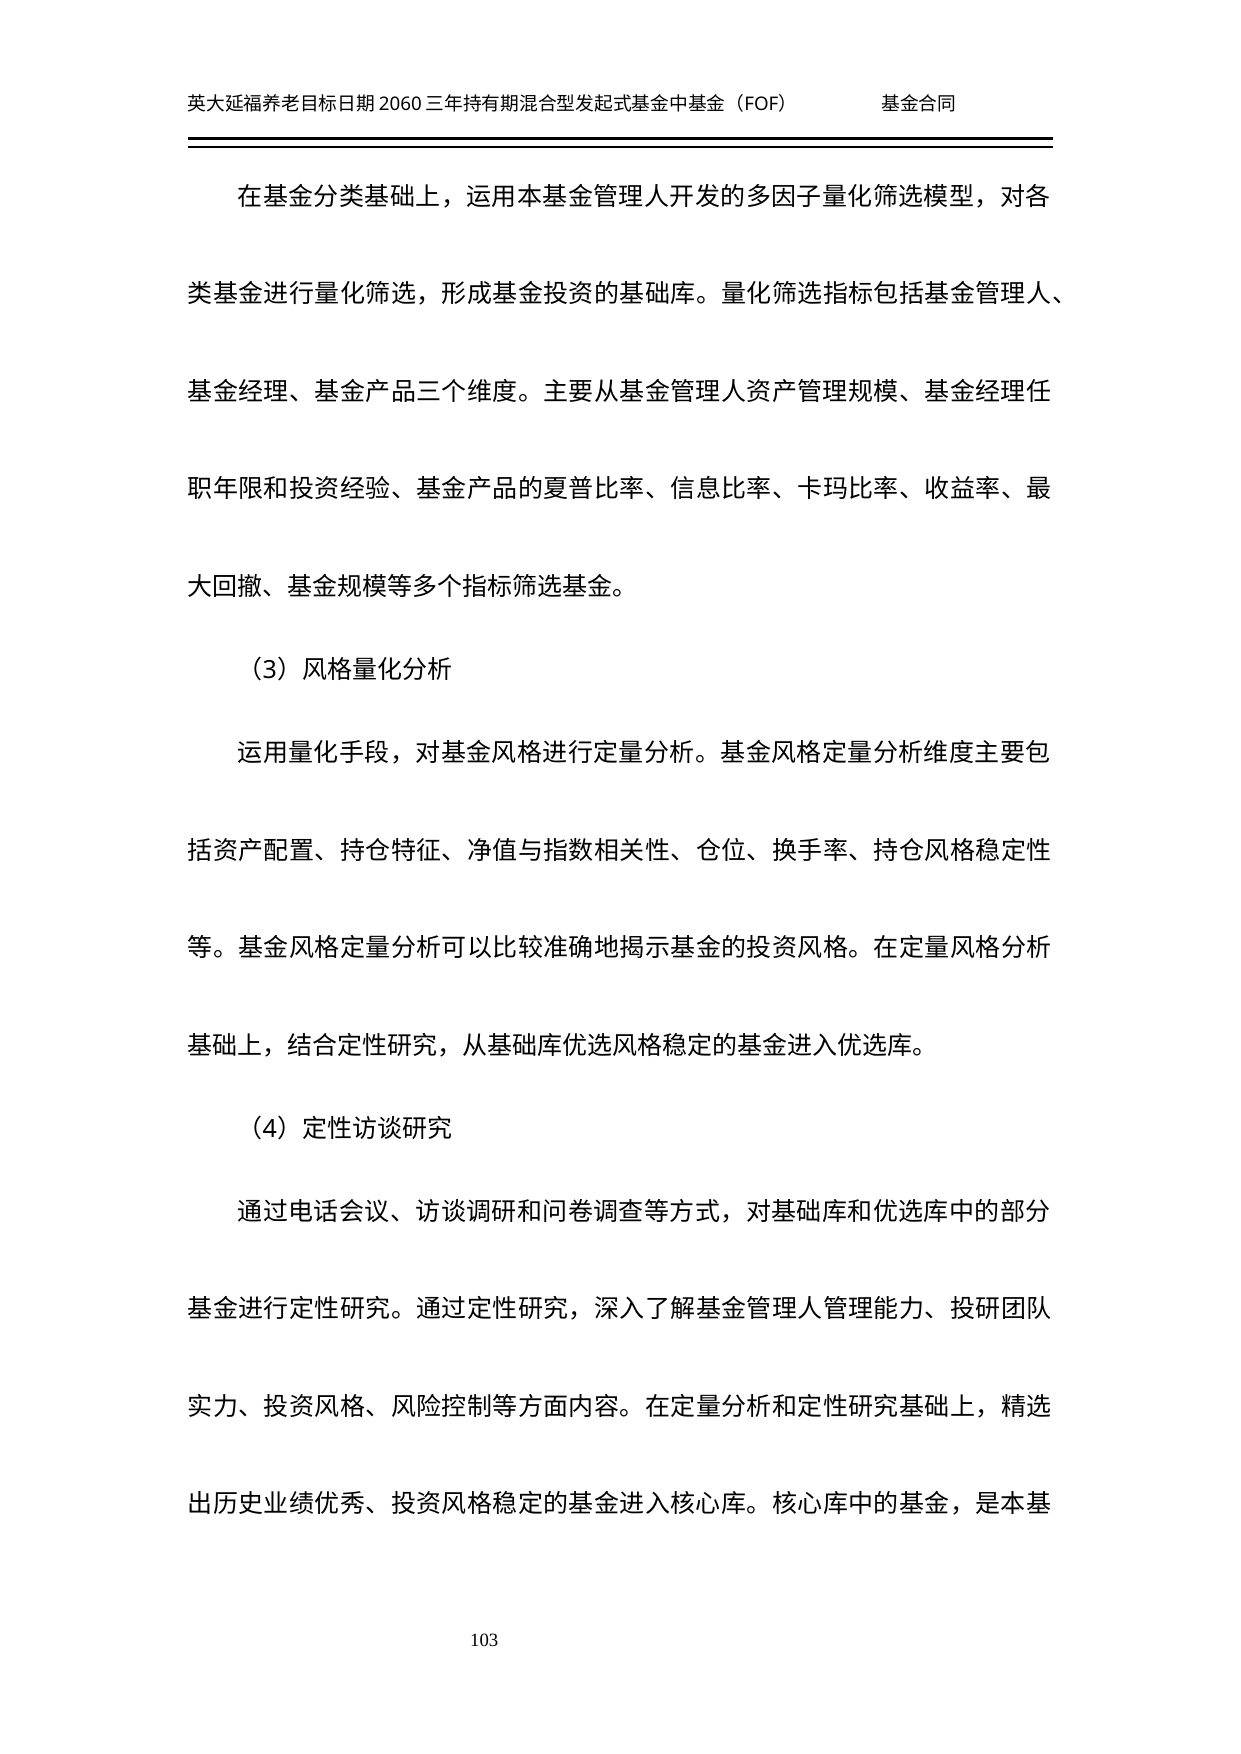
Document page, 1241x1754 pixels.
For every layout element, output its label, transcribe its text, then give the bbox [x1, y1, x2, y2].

text （4）定性访谈研究 [187, 1094, 1053, 1159]
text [187, 1177, 1053, 1534]
text 运用量化手段，对基金风格进行定量分析。基金风格定量分析维度主要包括资产配置、持仓特征、净值与指数相关性、仓位、换手率、持仓风格稳定性等。基金风格定量分析可以比较准确地揭示基金的投资风格。在定量风格分析基础上，结合定性研究，从基础库优选风格稳定的基金进入优选库。 [187, 718, 1053, 1076]
text （3）风格量化分析 [187, 635, 1053, 700]
text 在基金分类基础上，运用本基金管理人开发的多因子量化筛选模型，对各类基金进行量化筛选，形成基金投资的基础库。量化筛选指标包括基金管理人、基金经理、基金产品三个维度。主要从基金管理人资产管理规模、基金经理任职年限和投资经验、基金产品的夏普比率、信息比率、卡玛比率、收益率、最大回撤、基金规模等多个指标筛选基金。 [187, 162, 1053, 617]
